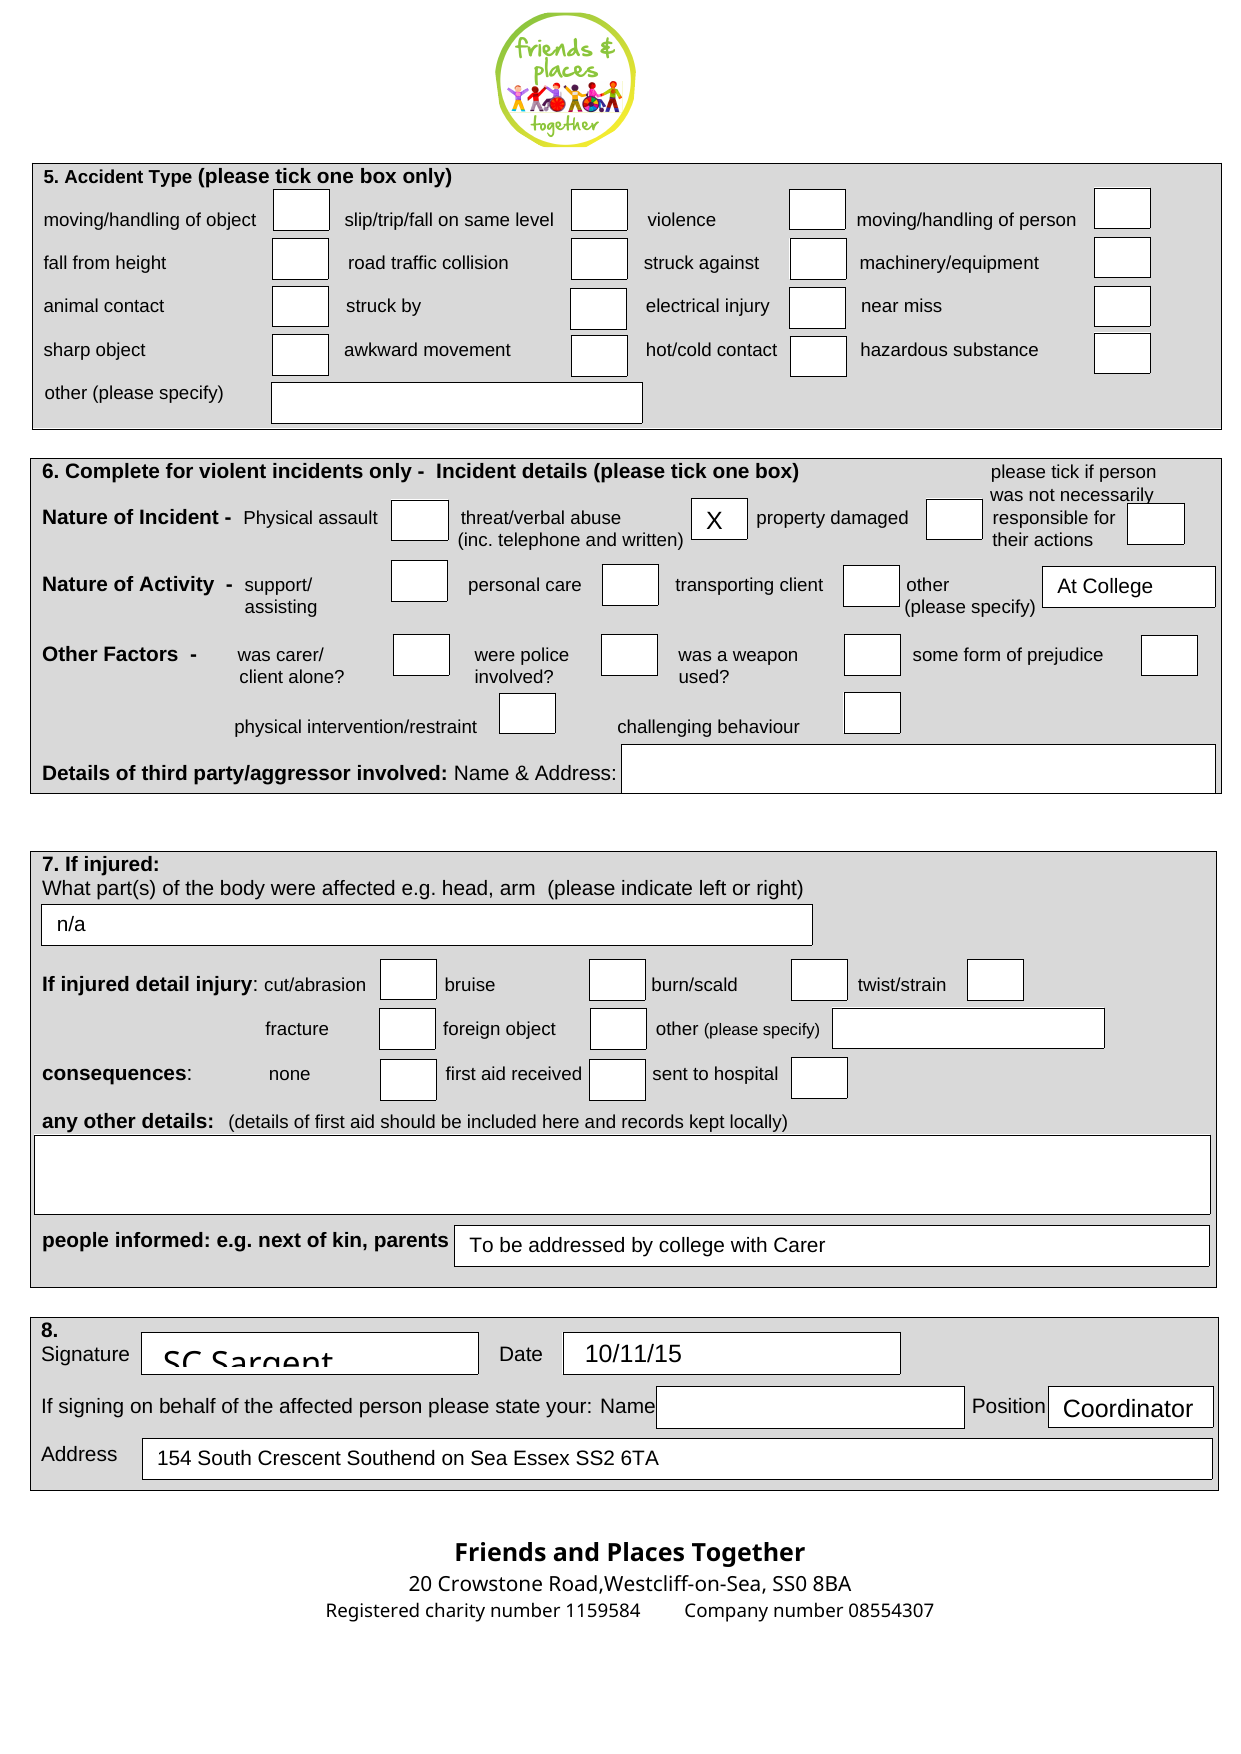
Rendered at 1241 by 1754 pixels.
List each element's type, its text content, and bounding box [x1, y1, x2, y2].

table_header 5. Accident Type (please tick one box only) moving/handling of object slip/trip/fall on same level violence moving/handling of person fall from height road traffic collision struck against machinery/equipment animal contact struck by electrical injury near miss sharp object awkward movement hot/cold contact hazardous substance other (please specify) [33, 164, 1221, 428]
table_header 7. If injured: What part(s) of the body were affected e.g. head, arm (please indicate left or right) If injured detail injury: cut/abrasion bruise burn/scald twist/strain fracture foreign object other (please specify) consequences: none first aid received sent to hospital any other details: (details of first aid should be included here and records kept locally) people informed: e.g. next of kin, parents [31, 852, 1216, 1287]
table_header 8. Signature Date If signing on behalf of the affected person please state your: Name Position Address [31, 1318, 1218, 1490]
table_header 6. Complete for violent incidents only - Incident details (please tick one box) please tick if person was not necessarily Nature of Incident - Physical assault threat/verbal abuse property damaged responsible for (inc. telephone and written) their actions Nature of Activity - support/ personal care transporting client other assisting (please specify) Other Factors - was carer/ were police was a weapon some form of prejudice client alone? involved? used? physical intervention/restraint challenging behaviour Details of third party/aggressor involved: Name & Address: [31, 459, 1221, 793]
